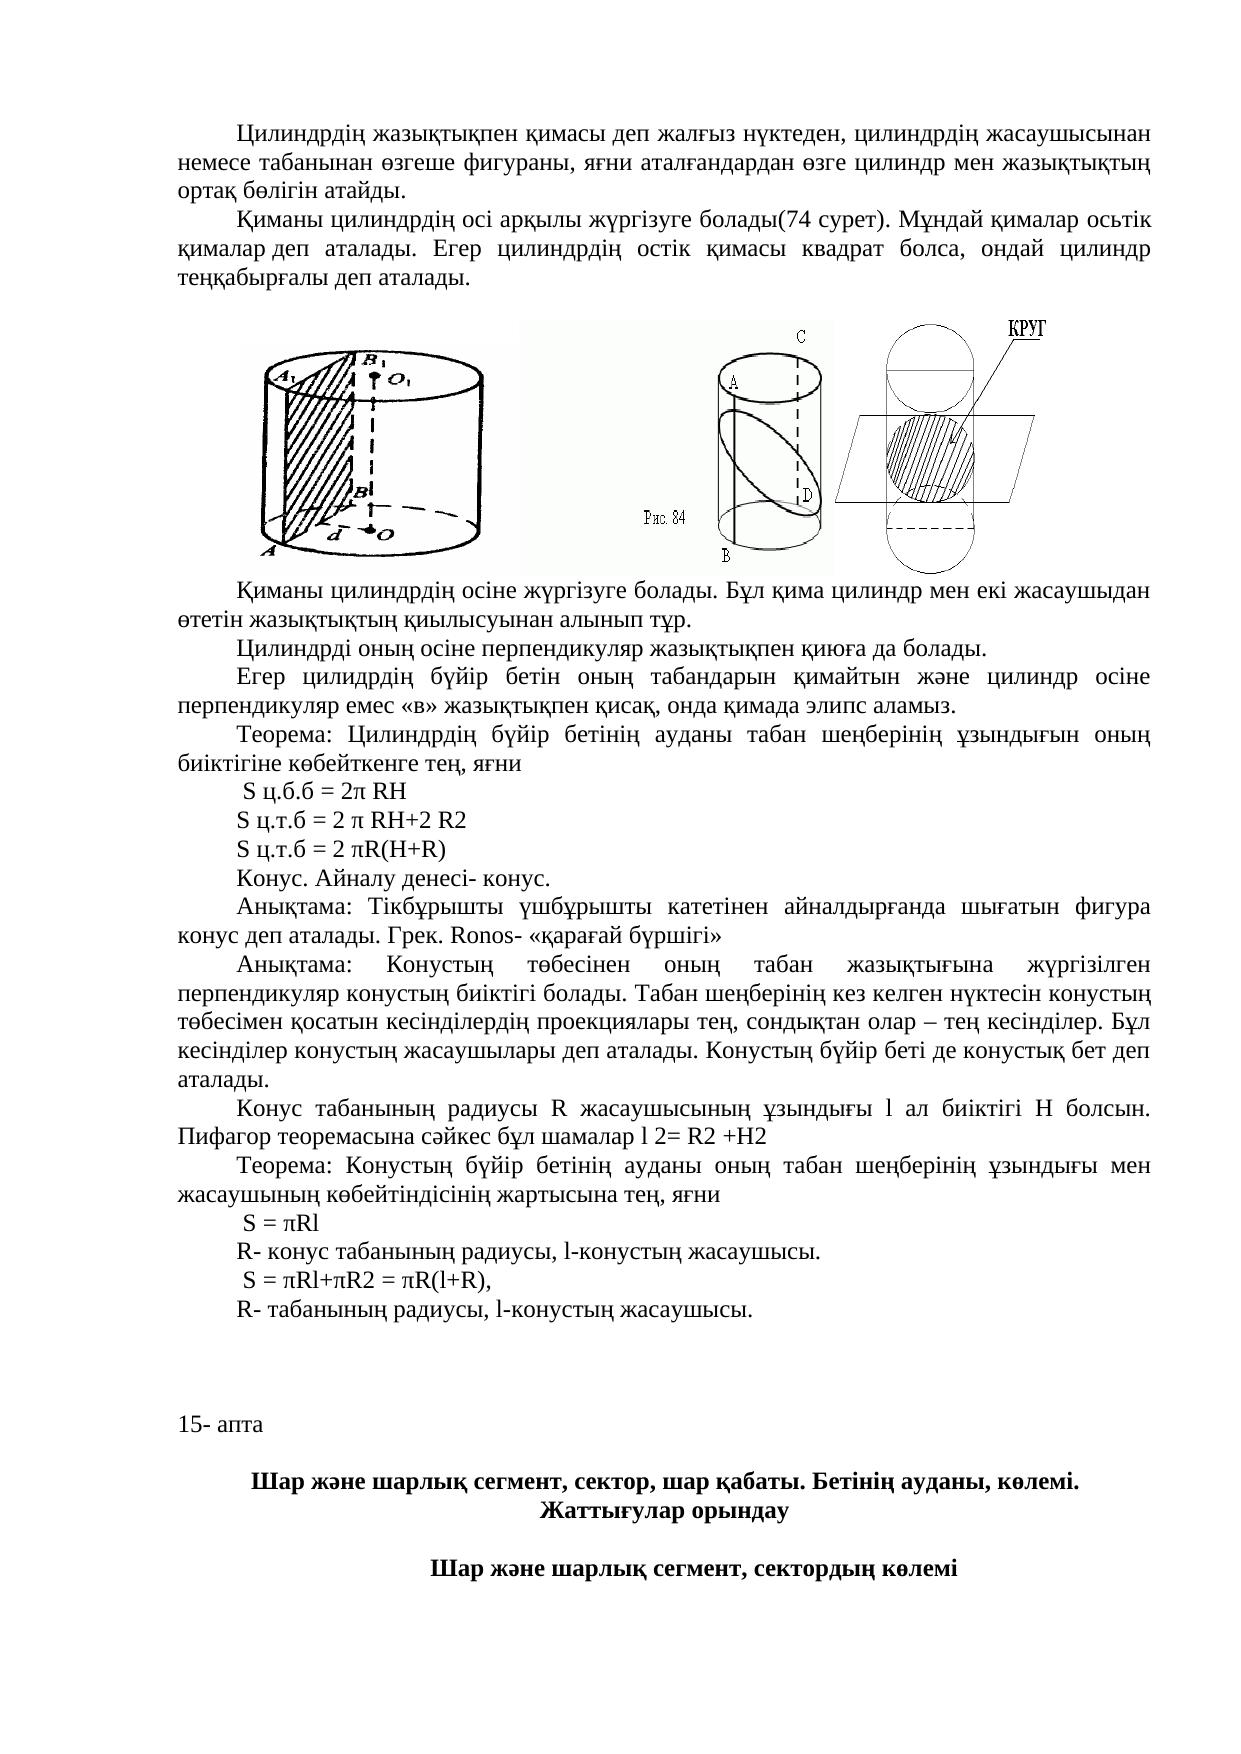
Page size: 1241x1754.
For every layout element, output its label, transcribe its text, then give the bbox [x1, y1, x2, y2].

text Анықтама: Тікбұрышты үшбұрышты катетінен айналдырғанда шығатын фигура конус деп аталады. Грек. Ronos- «қарағай бүршігі» [177, 891, 1152, 949]
text Цилиндрді оның осіне перпендикуляр жазықтықпен қиюға да болады. [177, 633, 1152, 661]
text R- табанының радиусы, l-конустың жасаушысы. [177, 1294, 1152, 1323]
text Шар және шарлық сегмент, сектор, шар қабаты. Бетінің ауданы, көлемі. [179, 1466, 1152, 1495]
text S = πRl+πR2 = πR(l+R), [177, 1265, 1152, 1294]
picture [236, 319, 1049, 576]
text Конус табанының радиусы R жасаушысының ұзындығы l ал биіктігі H болсын. Пифагор теоремасына сәйкес бұл шамалар l 2= R2 +H2 [177, 1093, 1152, 1150]
text S ц.б.б = 2π RH [177, 776, 1152, 805]
text Теорема: Цилиндрдің бүйір бетінің ауданы табан шеңберінің ұзындығын оның биіктігіне көбейткенге тең, яғни [177, 719, 1152, 776]
text Қиманы цилиндрдің осі арқылы жүргізуге болады(74 сурет). Мұндай қималар осьтік қималар деп аталады. Егер цилиндрдің остік қимасы квадрат болса, ондай цилиндр теңқабырғалы деп аталады. [177, 204, 1152, 291]
text Егер цилидрдің бүйір бетін оның табандарын қимайтын және цилиндр осіне перпендикуляр емес «в» жазықтықпен қисақ, онда қимада элипс аламыз. [177, 661, 1152, 719]
text Шар және шарлық сегмент, сектордың көлемі [177, 1553, 1152, 1581]
text Анықтама: Конустың төбесінен оның табан жазықтығына жүргізілген перпендикуляр конустың биіктігі болады. Табан шеңберінің кез келген нүктесін конустың төбесімен қосатын кесінділердің проекциялары тең, сондықтан олар – тең кесінділер. Бұл кесінділер конустың жасаушылары деп аталады. Конустың бүйір беті де конустық бет деп аталады. [177, 949, 1152, 1093]
text S ц.т.б = 2 πR(H+R) [177, 834, 1152, 863]
text Цилиндрдің жазықтықпен қимасы деп жалғыз нүктеден, цилиндрдің жасаушысынан немесе табанынан өзгеше фигураны, яғни аталғандардан өзге цилиндр мен жазықтықтың ортақ бөлігін атайды. [177, 118, 1152, 204]
text S ц.т.б = 2 π RH+2 R2 [177, 805, 1152, 834]
text Теорема: Конустың бүйір бетінің ауданы оның табан шеңберінің ұзындығы мен жасаушының көбейтіндісінің жартысына тең, яғни [177, 1150, 1152, 1208]
text Конус. Айналу денесі- конус. [177, 863, 1152, 891]
text Жаттығулар орындау [177, 1495, 1152, 1524]
text Қиманы цилиндрдің осіне жүргізуге болады. Бұл қима цилиндр мен екі жасаушыдан өтетін жазықтықтың қиылысуынан алынып тұр. [177, 575, 1152, 633]
text S = πRl [177, 1208, 1152, 1236]
text 15- апта [177, 1409, 1152, 1438]
text R- конус табанының радиусы, l-конустың жасаушысы. [177, 1236, 1152, 1265]
